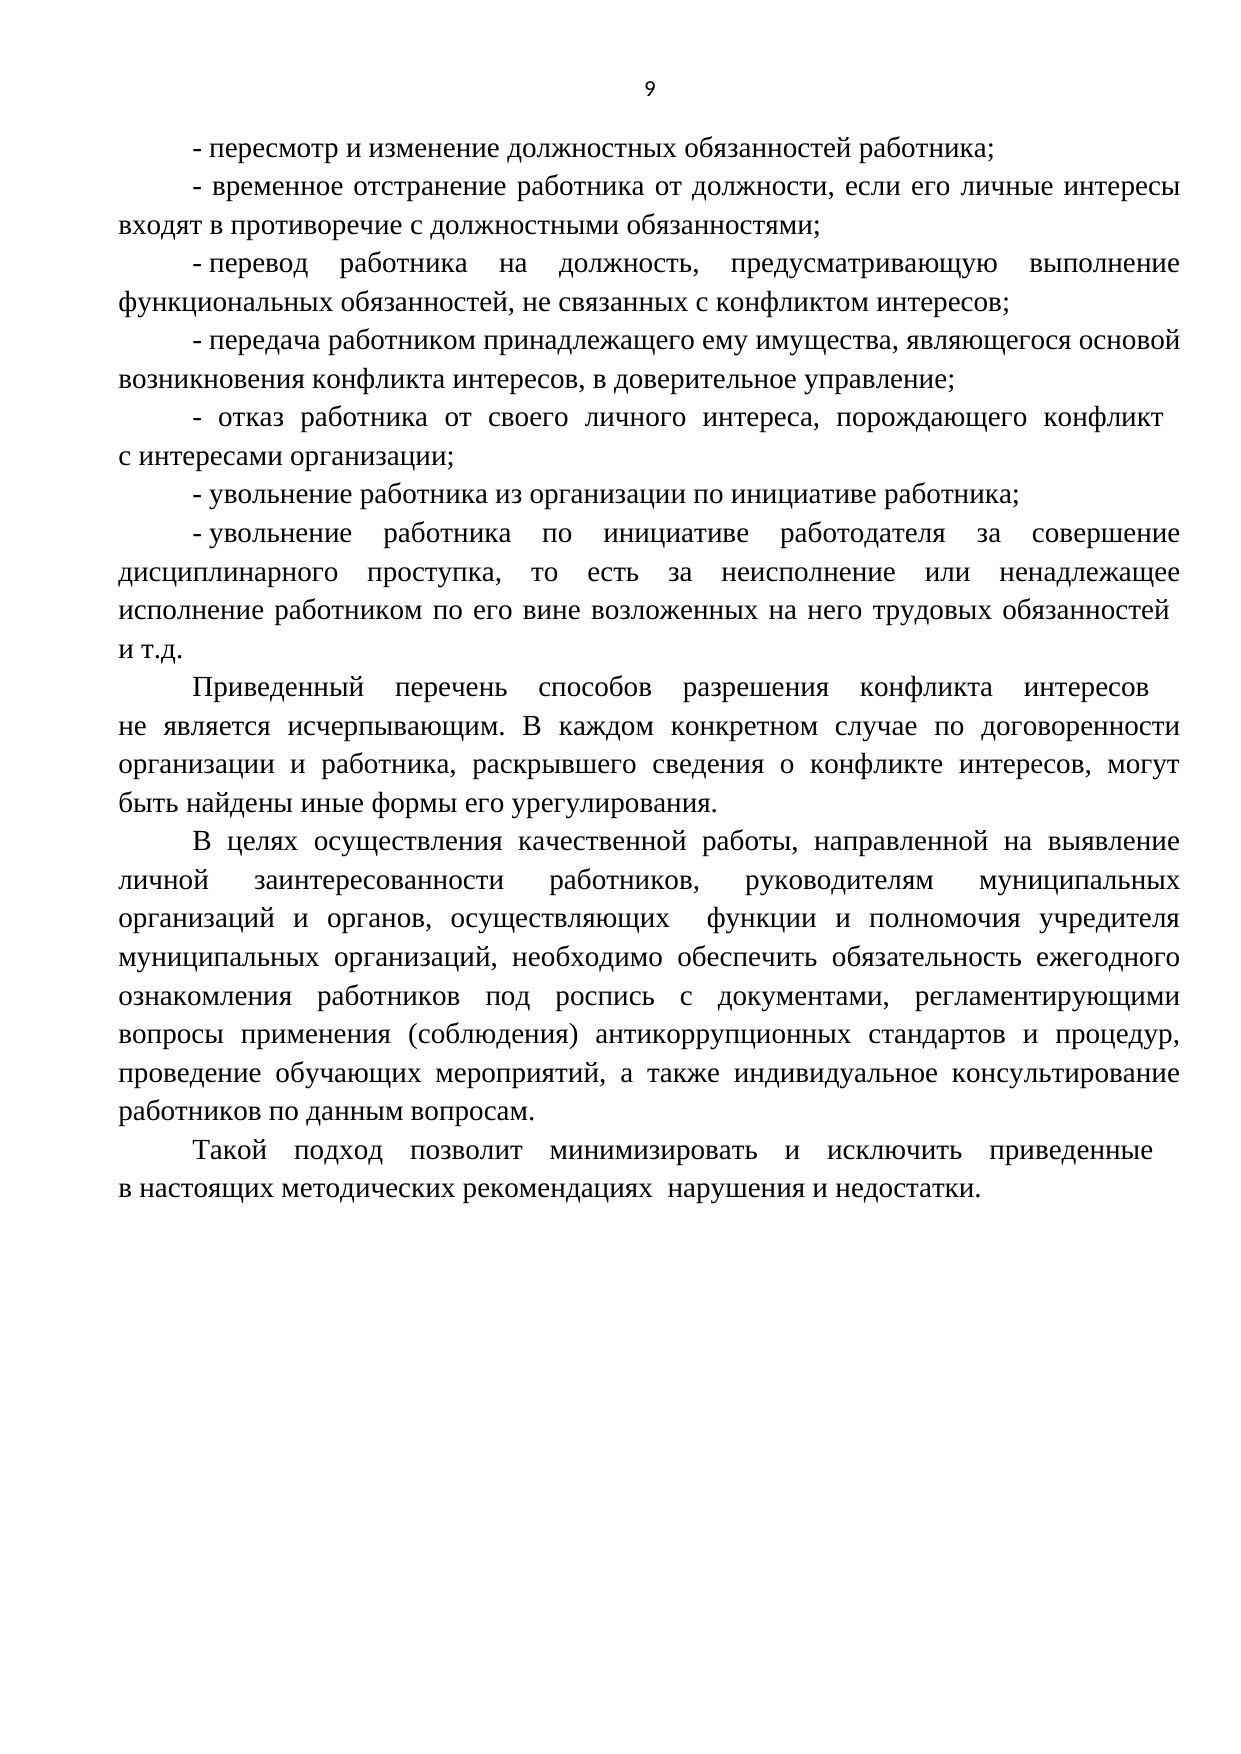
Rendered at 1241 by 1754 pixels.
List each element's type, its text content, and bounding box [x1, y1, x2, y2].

text - пересмотр и изменение должностных обязанностей работника; [118, 130, 1181, 163]
text - передача работником принадлежащего ему имущества, являющегося основой возникновения конфликта интересов, в доверительное управление; [118, 322, 1181, 394]
text В целях осуществления качественной работы, направленной на выявление личной заинтересованности работников, руководителям муниципальных организаций и органов, осуществляющих функции и полномочия учредителя муниципальных организаций, необходимо обеспечить обязательность ежегодного ознакомления работников под роспись с документами, регламентирующими вопросы применения (соблюдения) антикоррупционных стандартов и процедур, проведение обучающих мероприятий, а также индивидуальное консультирование работников по данным вопросам. [118, 823, 1181, 1127]
text - отказ работника от своего личного интереса, порождающего конфликт с интересами организации; [118, 399, 1181, 472]
text - временное отстранение работника от должности, если его личные интересы входят в противоречие с должностными обязанностями; [118, 168, 1181, 240]
text - увольнение работника из организации по инициативе работника; [118, 477, 1181, 510]
text Приведенный перечень способов разрешения конфликта интересов не является исчерпывающим. В каждом конкретном случае по договоренности организации и работника, раскрывшего сведения о конфликте интересов, могут быть найдены иные формы его урегулирования. [118, 669, 1181, 818]
text - перевод работника на должность, предусматривающую выполнение функциональных обязанностей, не связанных с конфликтом интересов; [118, 245, 1181, 317]
text Такой подход позволит минимизировать и исключить приведенные в настоящих методических рекомендациях нарушения и недостатки. [118, 1132, 1181, 1204]
text - увольнение работника по инициативе работодателя за совершение дисциплинарного проступка, то есть за неисполнение или ненадлежащее исполнение работником по его вине возложенных на него трудовых обязанностей и т.д. [118, 515, 1181, 664]
